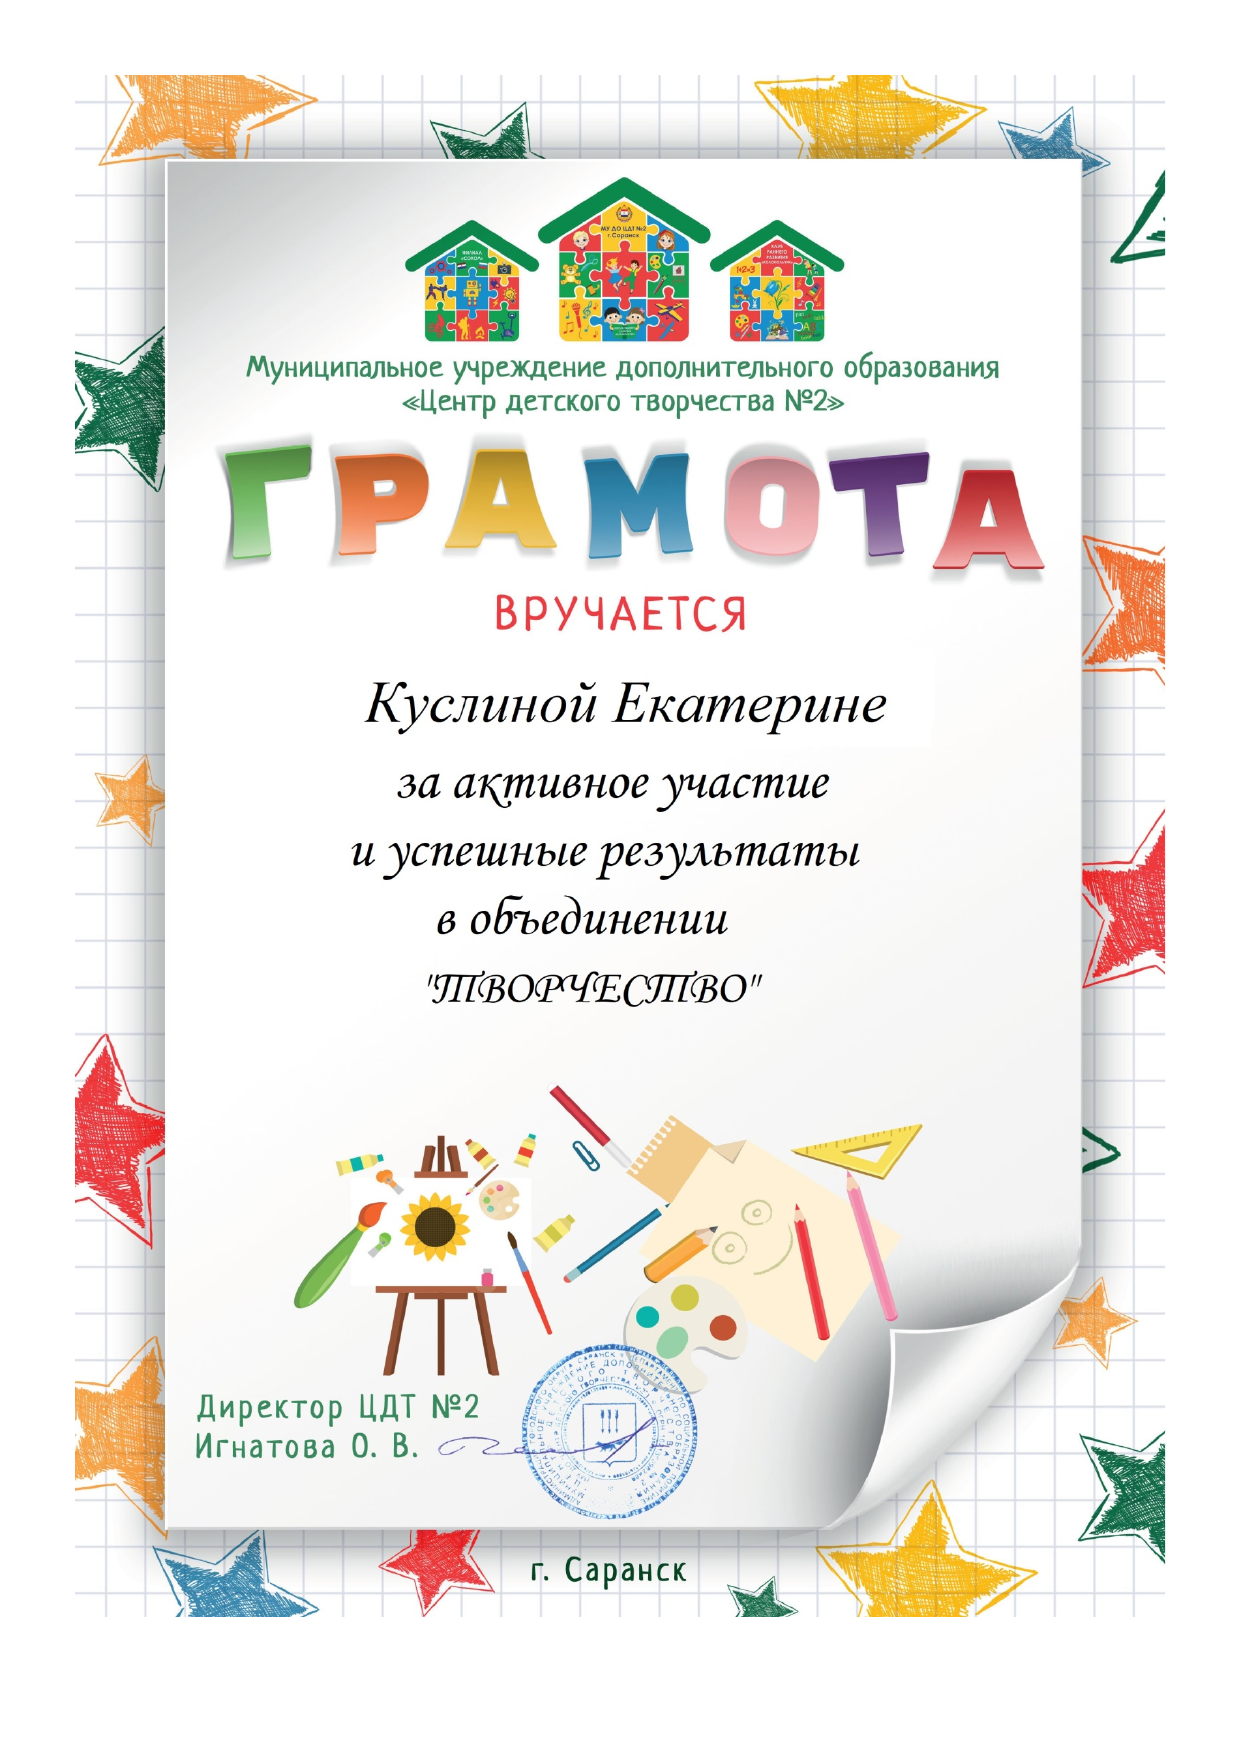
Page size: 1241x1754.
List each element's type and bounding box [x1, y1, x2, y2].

picture [75, 75, 1166, 1617]
